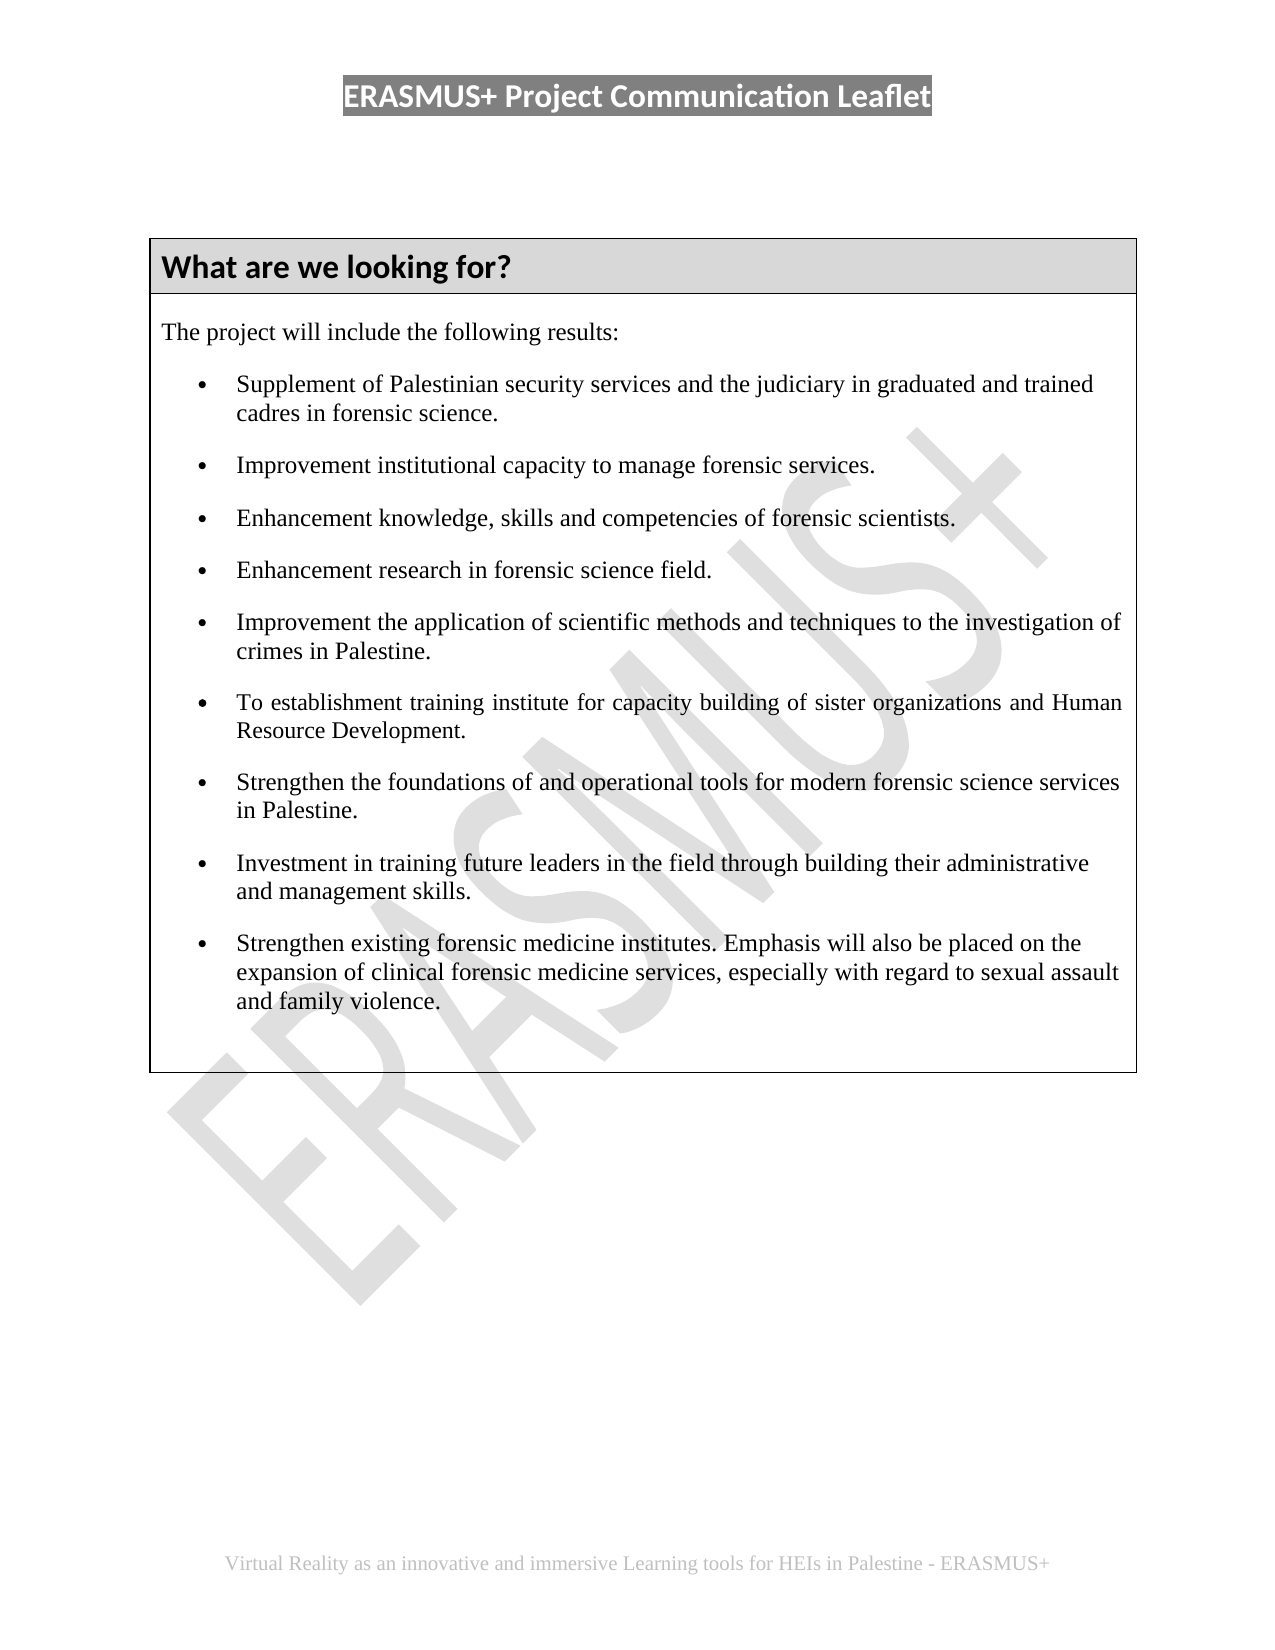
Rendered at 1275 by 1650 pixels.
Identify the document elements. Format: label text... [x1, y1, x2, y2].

table_header What are we looking for? [151, 239, 1136, 293]
table_cell The project will include the following results: Supplement of Palestinian security services and the judiciary in graduated and trained cadres in forensic science. Improvement institutional capacity to manage forensic services. Enhancement knowledge, skills and competencies of forensic scientists. Enhancement research in forensic science field. Improvement the application of scientific methods and techniques to the investigation of crimes in Palestine. To establishment training institute for capacity building of sister organizations and Human Resource Development. Strengthen the foundations of and operational tools for modern forensic science services in Palestine. Investment in training future leaders in the field through building their administrative and management skills. Strengthen existing forensic medicine institutes. Emphasis will also be placed on the expansion of clinical forensic medicine services, especially with regard to sexual assault and family violence. [151, 294, 1136, 1072]
